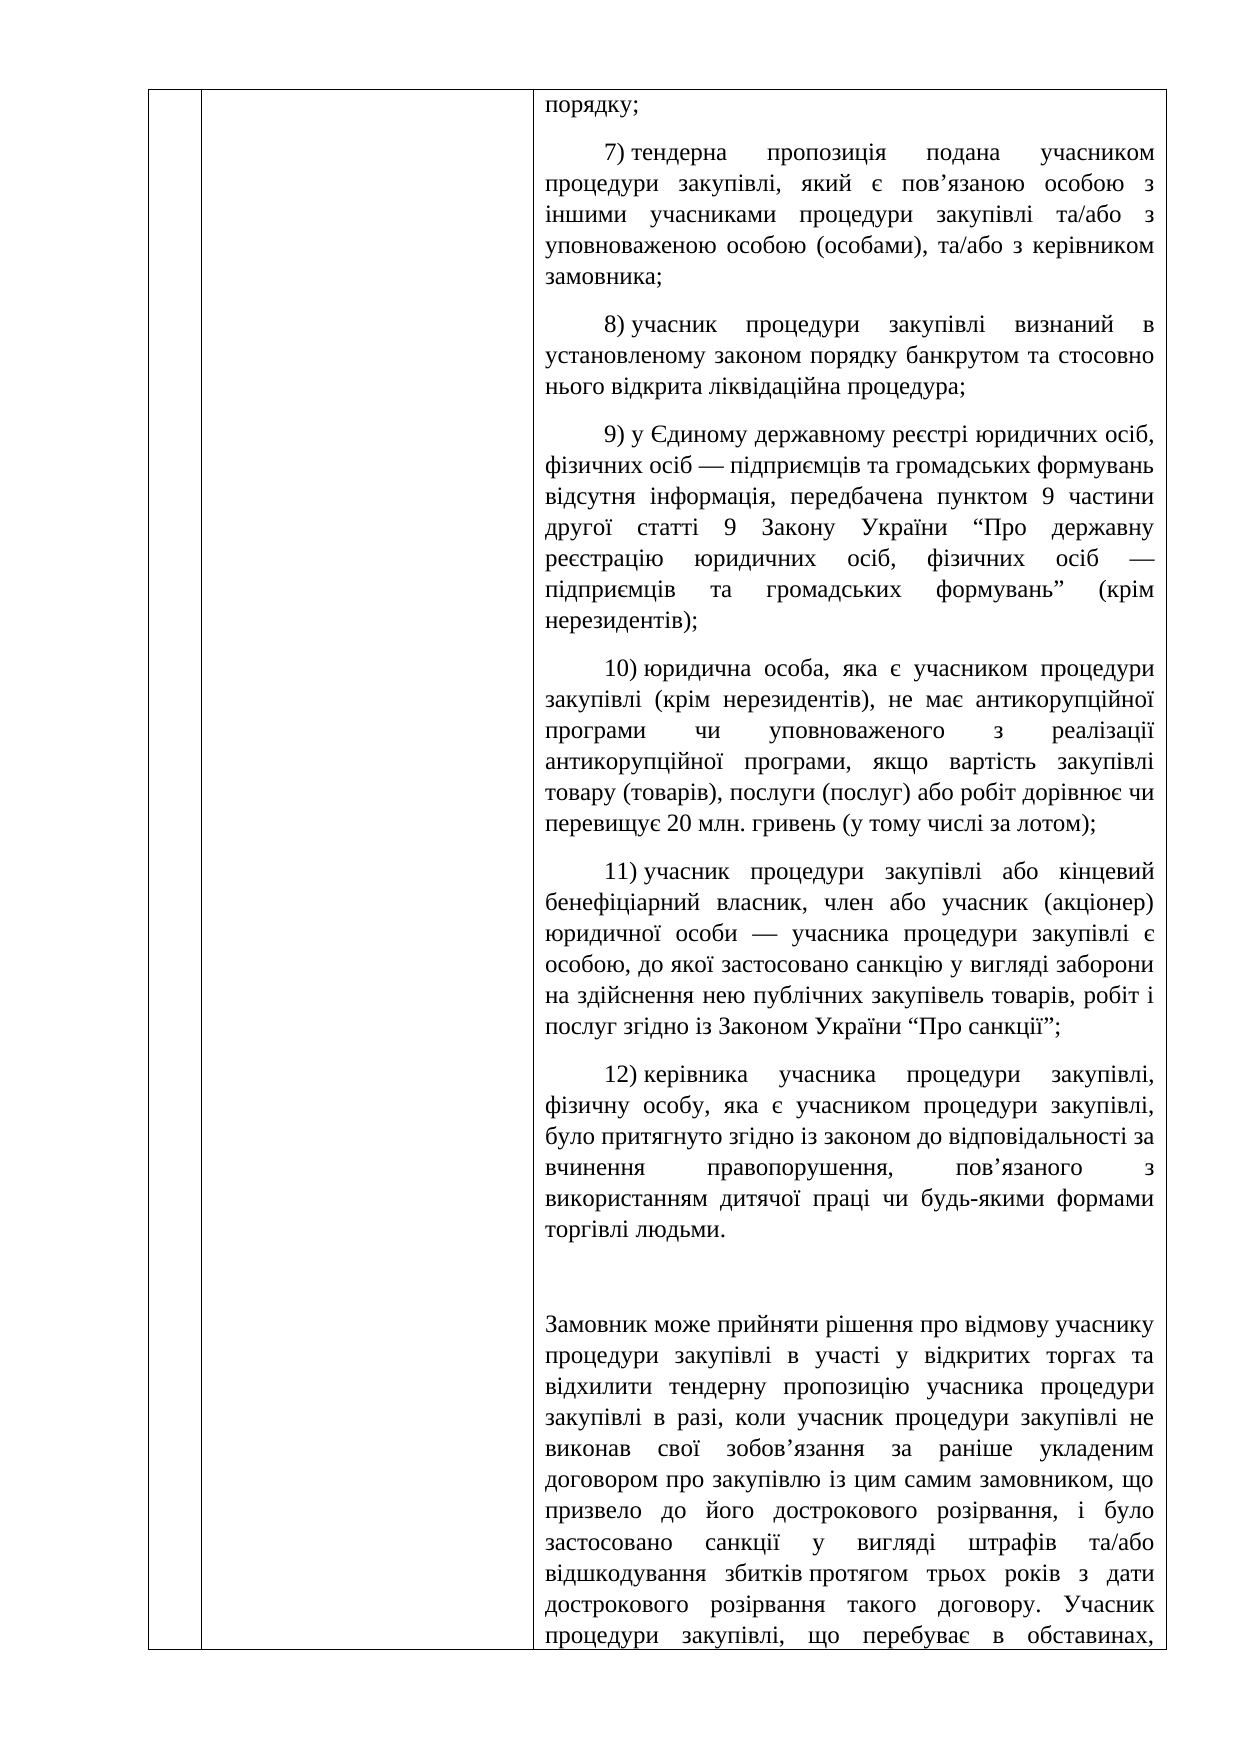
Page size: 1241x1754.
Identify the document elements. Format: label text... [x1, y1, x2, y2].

table_cell 5 [149, 90, 201, 1648]
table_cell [534, 90, 1166, 1648]
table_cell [202, 90, 533, 1648]
